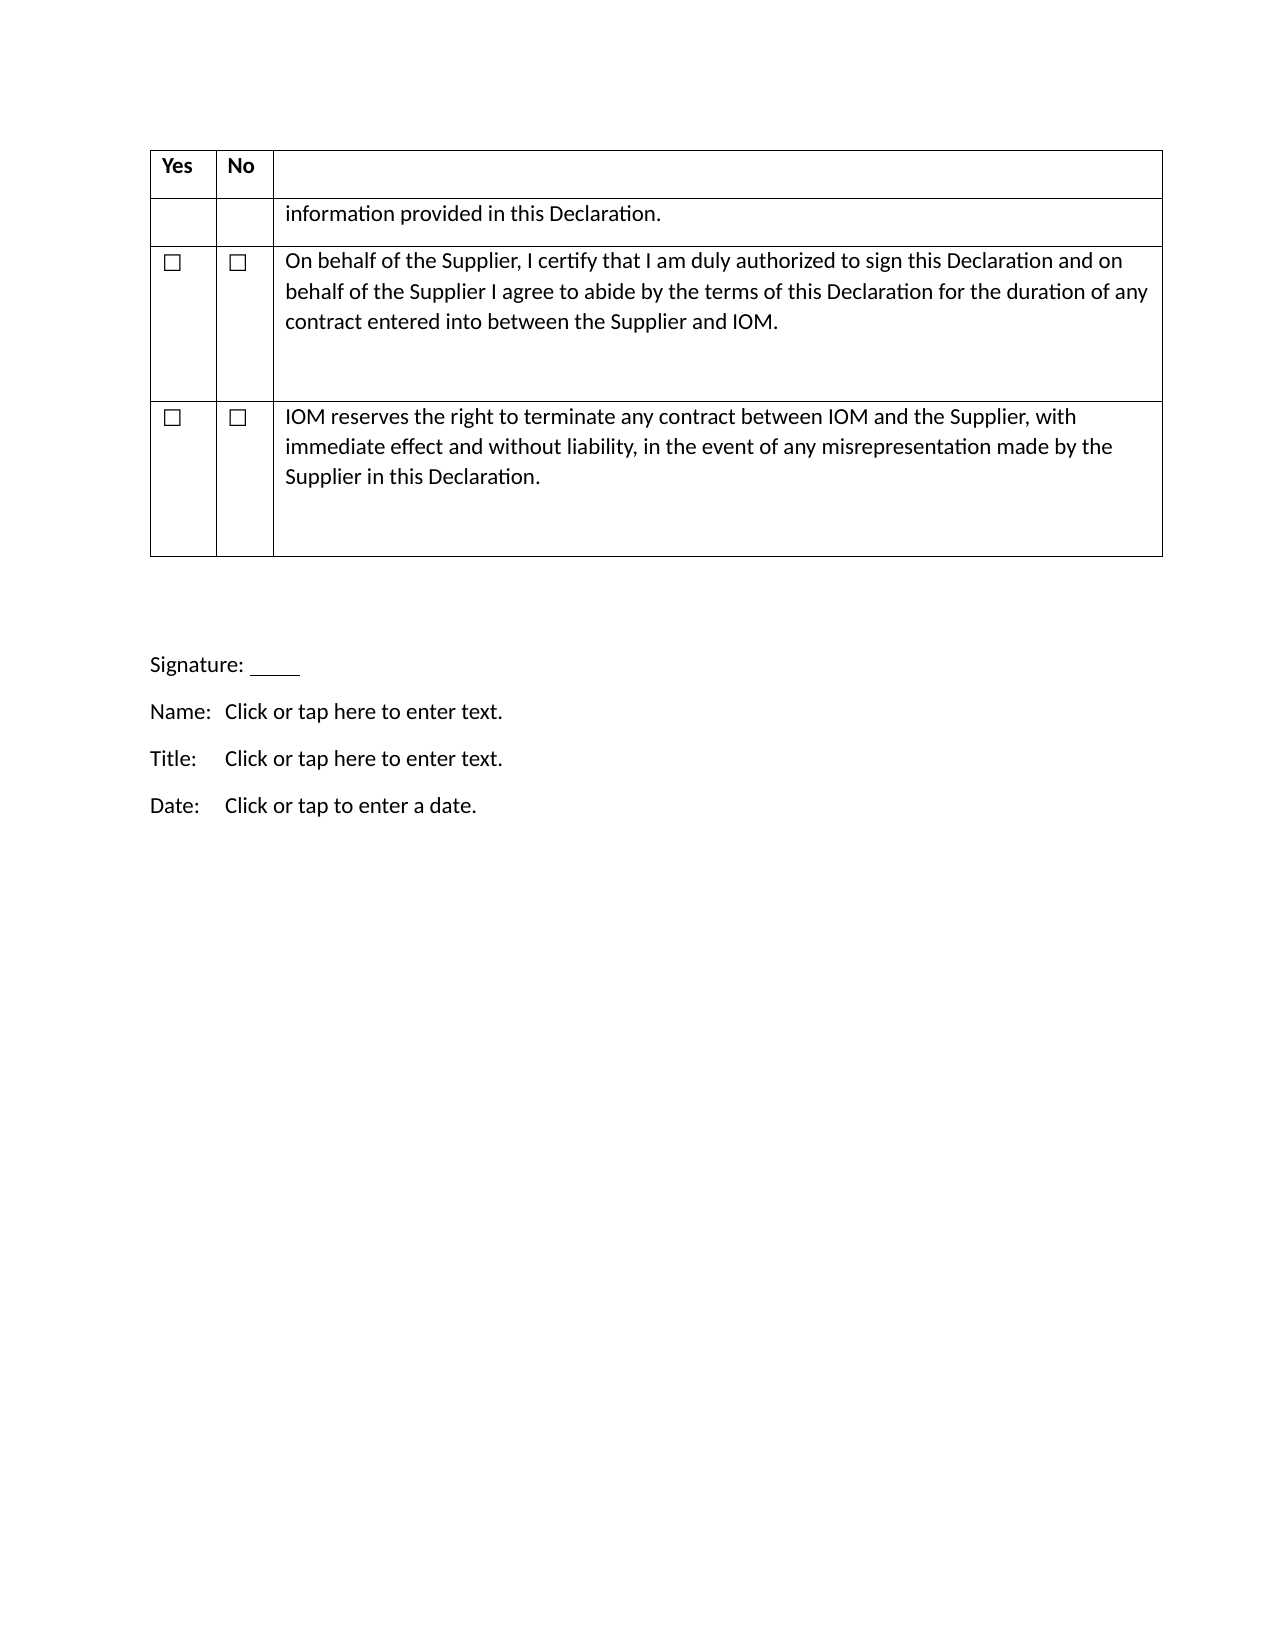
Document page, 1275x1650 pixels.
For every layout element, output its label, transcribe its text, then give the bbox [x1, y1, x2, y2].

table_header [274, 151, 1162, 198]
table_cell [274, 199, 1162, 246]
text Signature: [150, 651, 1125, 679]
table_cell On behalf of the Supplier, I certify that I am duly authorized to sign this Declaration and on behalf of the Supplier I agree to abide by the terms of this Declaration for the duration of any contract entered into between the Supplier and IOM. [274, 247, 1162, 401]
table_header Yes [151, 151, 216, 198]
text Name: [150, 697, 1125, 726]
text Date: [150, 791, 1125, 819]
table_header No [217, 151, 273, 198]
text Title: [150, 744, 1125, 772]
table_cell IOM reserves the right to terminate any contract between IOM and the Supplier, with immediate effect and without liability, in the event of any misrepresentation made by the Supplier in this Declaration. [274, 402, 1162, 556]
